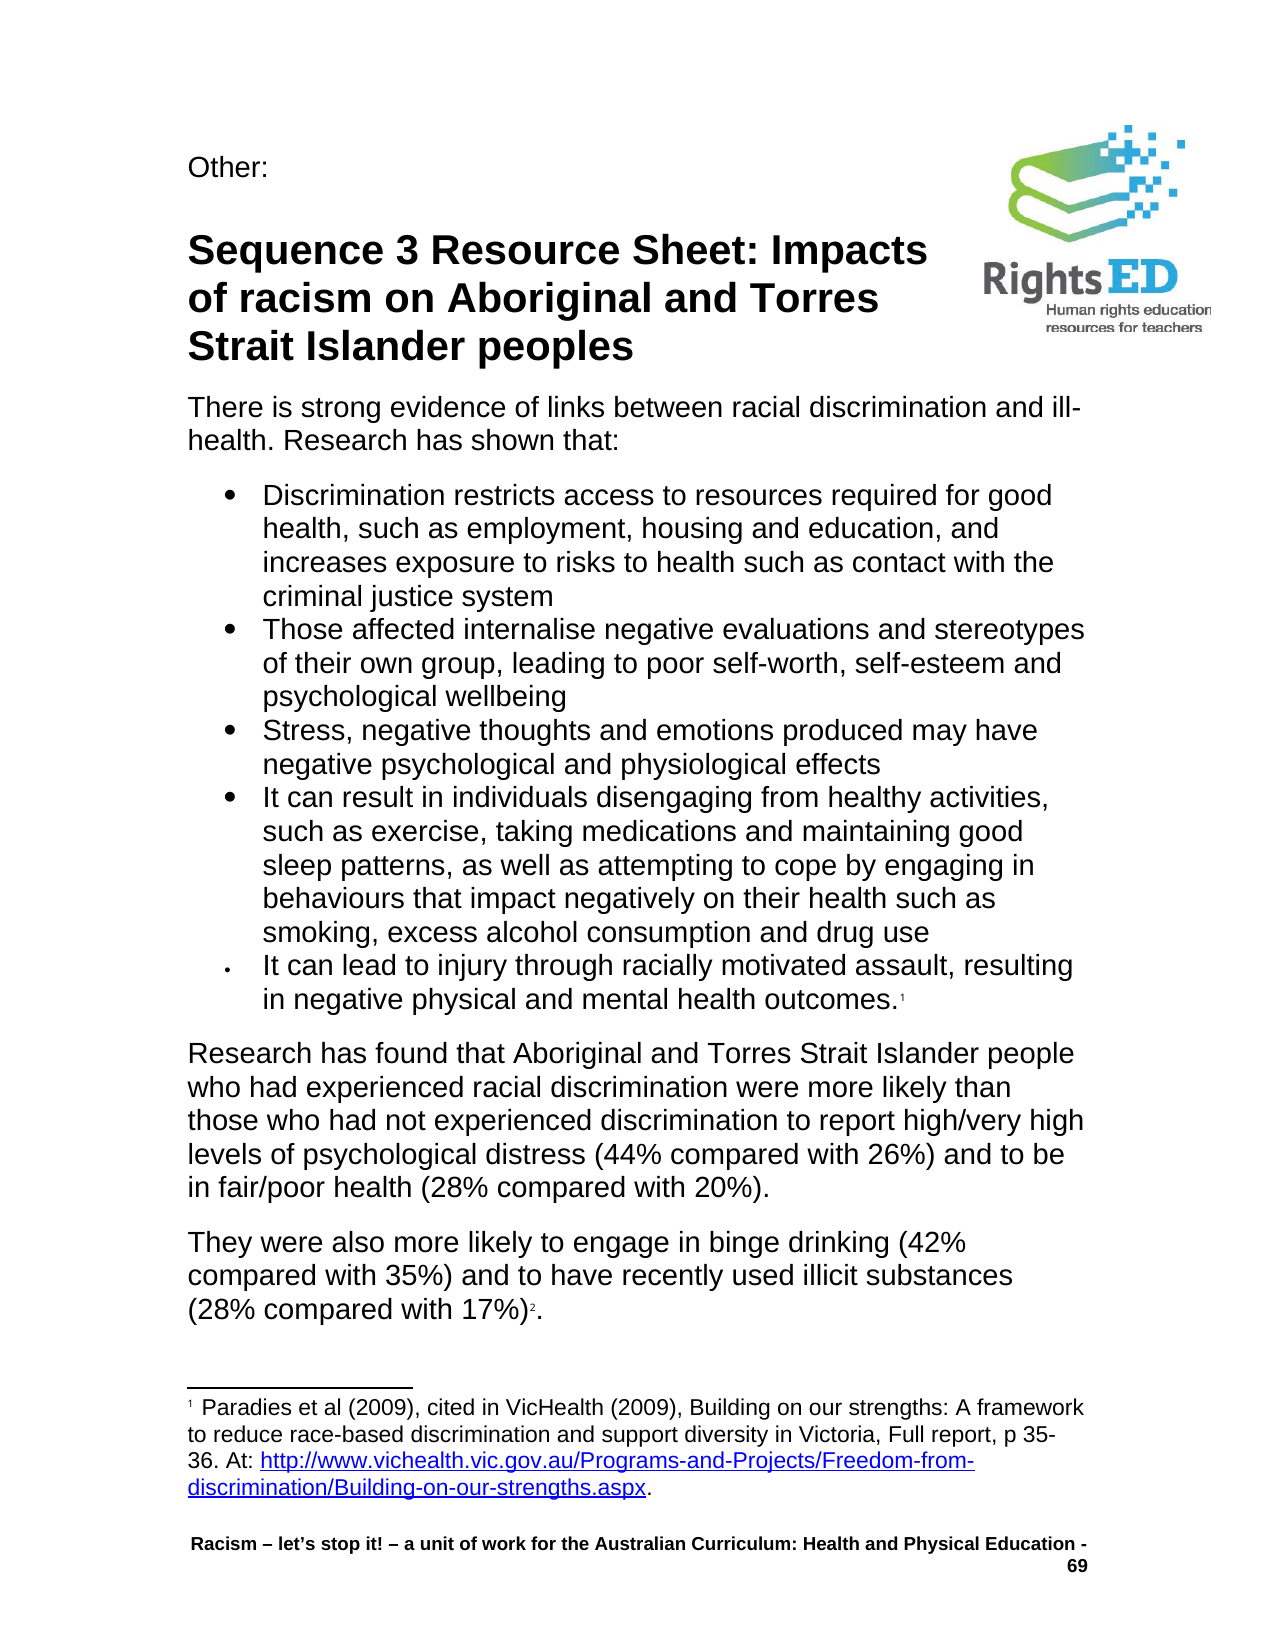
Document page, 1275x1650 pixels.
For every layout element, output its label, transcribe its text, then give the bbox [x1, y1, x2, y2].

list It can result in individuals disengaging from healthy activities, such as exercise, taking medications and maintaining good sleep patterns, as well as attempting to cope by engaging in behaviours that impact negatively on their health such as smoking, excess alcohol consumption and drug use [225, 780, 1087, 948]
list It can lead to injury through racially motivated assault, resulting in negative physical and mental health outcomes. [225, 948, 1087, 1015]
subtitle Sequence 3 Resource Sheet: Impacts of racism on Aboriginal and Torres Strait Islander peoples [187, 225, 1087, 369]
list Those affected internalise negative evaluations and stereotypes of their own group, leading to poor self-worth, self-esteem and psychological wellbeing [225, 612, 1087, 713]
text Research has found that Aboriginal and Torres Strait Islander people who had experienced racial discrimination were more likely than those who had not experienced discrimination to report high/very high levels of psychological distress (44% compared with 26%) and to be in fair/poor health (28% compared with 20%). [187, 1036, 1087, 1204]
list Stress, negative thoughts and emotions produced may have negative psychological and physiological effects [225, 713, 1087, 780]
list Discrimination restricts access to resources required for good health, such as employment, housing and education, and increases exposure to risks to health such as contact with the criminal justice system [225, 478, 1087, 612]
text They were also more likely to engage in binge drinking (42% compared with 35%) and to have recently used illicit substances (28% compared with 17%). [187, 1224, 1087, 1325]
text Other: [187, 150, 984, 183]
picture [984, 125, 1211, 332]
text There is strong evidence of links between racial discrimination and ill-health. Research has shown that: [187, 390, 1087, 457]
